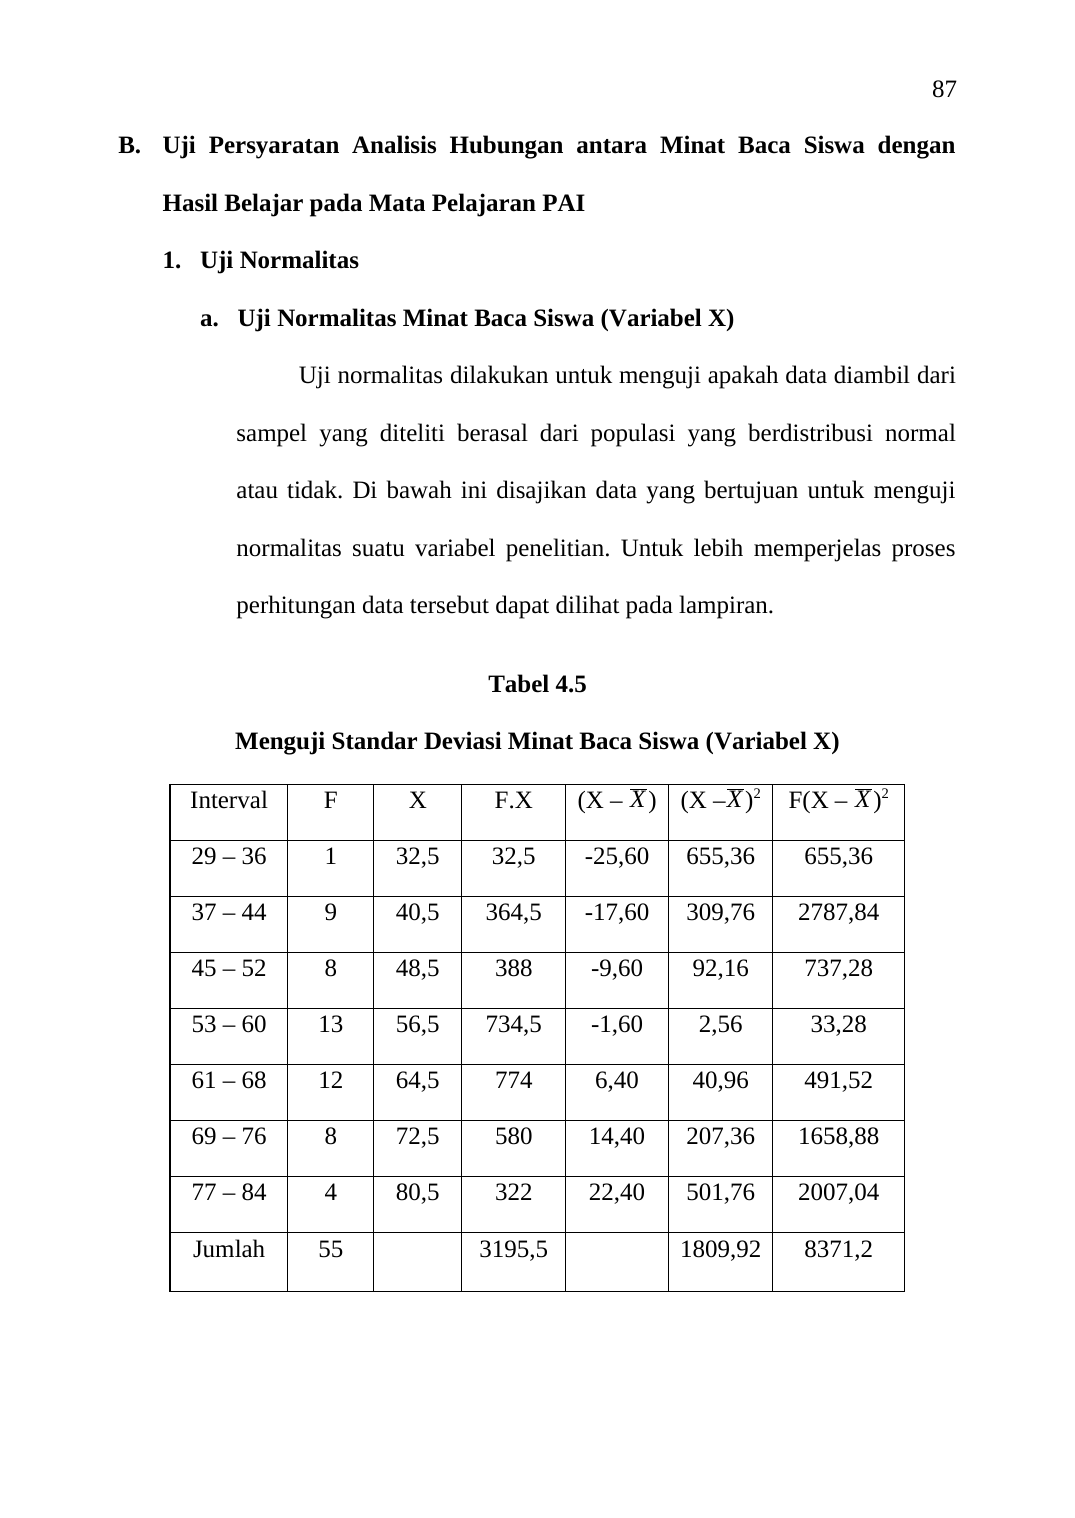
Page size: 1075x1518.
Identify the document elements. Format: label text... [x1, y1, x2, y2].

table_cell 40,5 [374, 897, 461, 952]
table_cell 32,5 [462, 841, 565, 896]
table_cell Jumlah [171, 1233, 287, 1291]
table_cell 55 [288, 1233, 373, 1291]
table_cell 8371,2 [773, 1233, 904, 1291]
table_header X [374, 785, 461, 840]
table_header (X –)2 [669, 785, 772, 840]
table_header Interval [171, 785, 287, 840]
table_cell 32,5 [374, 841, 461, 896]
list Uji Normalitas [162, 246, 957, 274]
table_cell 1809,92 [669, 1233, 772, 1291]
table_cell 64,5 [374, 1065, 461, 1120]
table_cell [374, 1233, 461, 1291]
table_cell -1,60 [566, 1009, 668, 1064]
table_cell 655,36 [773, 841, 904, 896]
table_cell 1 [288, 841, 373, 896]
table_cell 2787,84 [773, 897, 904, 952]
table_header F(X – )2 [773, 785, 904, 840]
table_cell 2007,04 [773, 1177, 904, 1232]
table_cell -25,60 [566, 841, 668, 896]
table_cell 77 – 84 [171, 1177, 287, 1232]
list Uji normalitas dilakukan untuk menguji apakah data diambil dari sampel yang diteliti berasal dari populasi yang berdistribusi normal atau tidak. Di bawah ini disajikan data yang bertujuan untuk menguji normalitas suatu variabel penelitian. Untuk lebih memperjelas proses perhitungan data tersebut dapat dilihat pada lampiran. [236, 361, 957, 619]
table_cell 737,28 [773, 953, 904, 1008]
table_cell 22,40 [566, 1177, 668, 1232]
table_cell 309,76 [669, 897, 772, 952]
text Menguji Standar Deviasi Minat Baca Siswa (Variabel X) [118, 726, 957, 755]
table_cell 2,56 [669, 1009, 772, 1064]
text Tabel 4.5 [118, 669, 957, 698]
table_cell 72,5 [374, 1121, 461, 1176]
table_cell 69 – 76 [171, 1121, 287, 1176]
table_cell 6,40 [566, 1065, 668, 1120]
table_cell 33,28 [773, 1009, 904, 1064]
list Uji Persyaratan Analisis Hubungan antara Minat Baca Siswa dengan Hasil Belajar pada Mata Pelajaran PAI [118, 131, 957, 217]
table_cell 655,36 [669, 841, 772, 896]
table_cell 80,5 [374, 1177, 461, 1232]
table_cell 322 [462, 1177, 565, 1232]
table_cell 61 – 68 [171, 1065, 287, 1120]
table_cell 53 – 60 [171, 1009, 287, 1064]
table_header F [288, 785, 373, 840]
table_cell -17,60 [566, 897, 668, 952]
table_cell 37 – 44 [171, 897, 287, 952]
table_cell 29 – 36 [171, 841, 287, 896]
table_cell 40,96 [669, 1065, 772, 1120]
table_header (X – ) [566, 785, 668, 840]
table_cell 48,5 [374, 953, 461, 1008]
table_cell 501,76 [669, 1177, 772, 1232]
table_cell 580 [462, 1121, 565, 1176]
table_cell 388 [462, 953, 565, 1008]
table_cell 3195,5 [462, 1233, 565, 1291]
table_cell 9 [288, 897, 373, 952]
table_cell -9,60 [566, 953, 668, 1008]
table_cell 8 [288, 1121, 373, 1176]
table_cell 56,5 [374, 1009, 461, 1064]
table_cell [566, 1233, 668, 1291]
table_cell 491,52 [773, 1065, 904, 1120]
table_cell 4 [288, 1177, 373, 1232]
table_cell 92,16 [669, 953, 772, 1008]
table_cell 774 [462, 1065, 565, 1120]
table_cell 12 [288, 1065, 373, 1120]
table_cell 8 [288, 953, 373, 1008]
table_cell 13 [288, 1009, 373, 1064]
table_cell 734,5 [462, 1009, 565, 1064]
table_cell 14,40 [566, 1121, 668, 1176]
list Uji Normalitas Minat Baca Siswa (Variabel X) [200, 303, 957, 332]
table_cell 364,5 [462, 897, 565, 952]
table_cell 207,36 [669, 1121, 772, 1176]
table_cell 1658,88 [773, 1121, 904, 1176]
table_cell 45 – 52 [171, 953, 287, 1008]
table_header F.X [462, 785, 565, 840]
